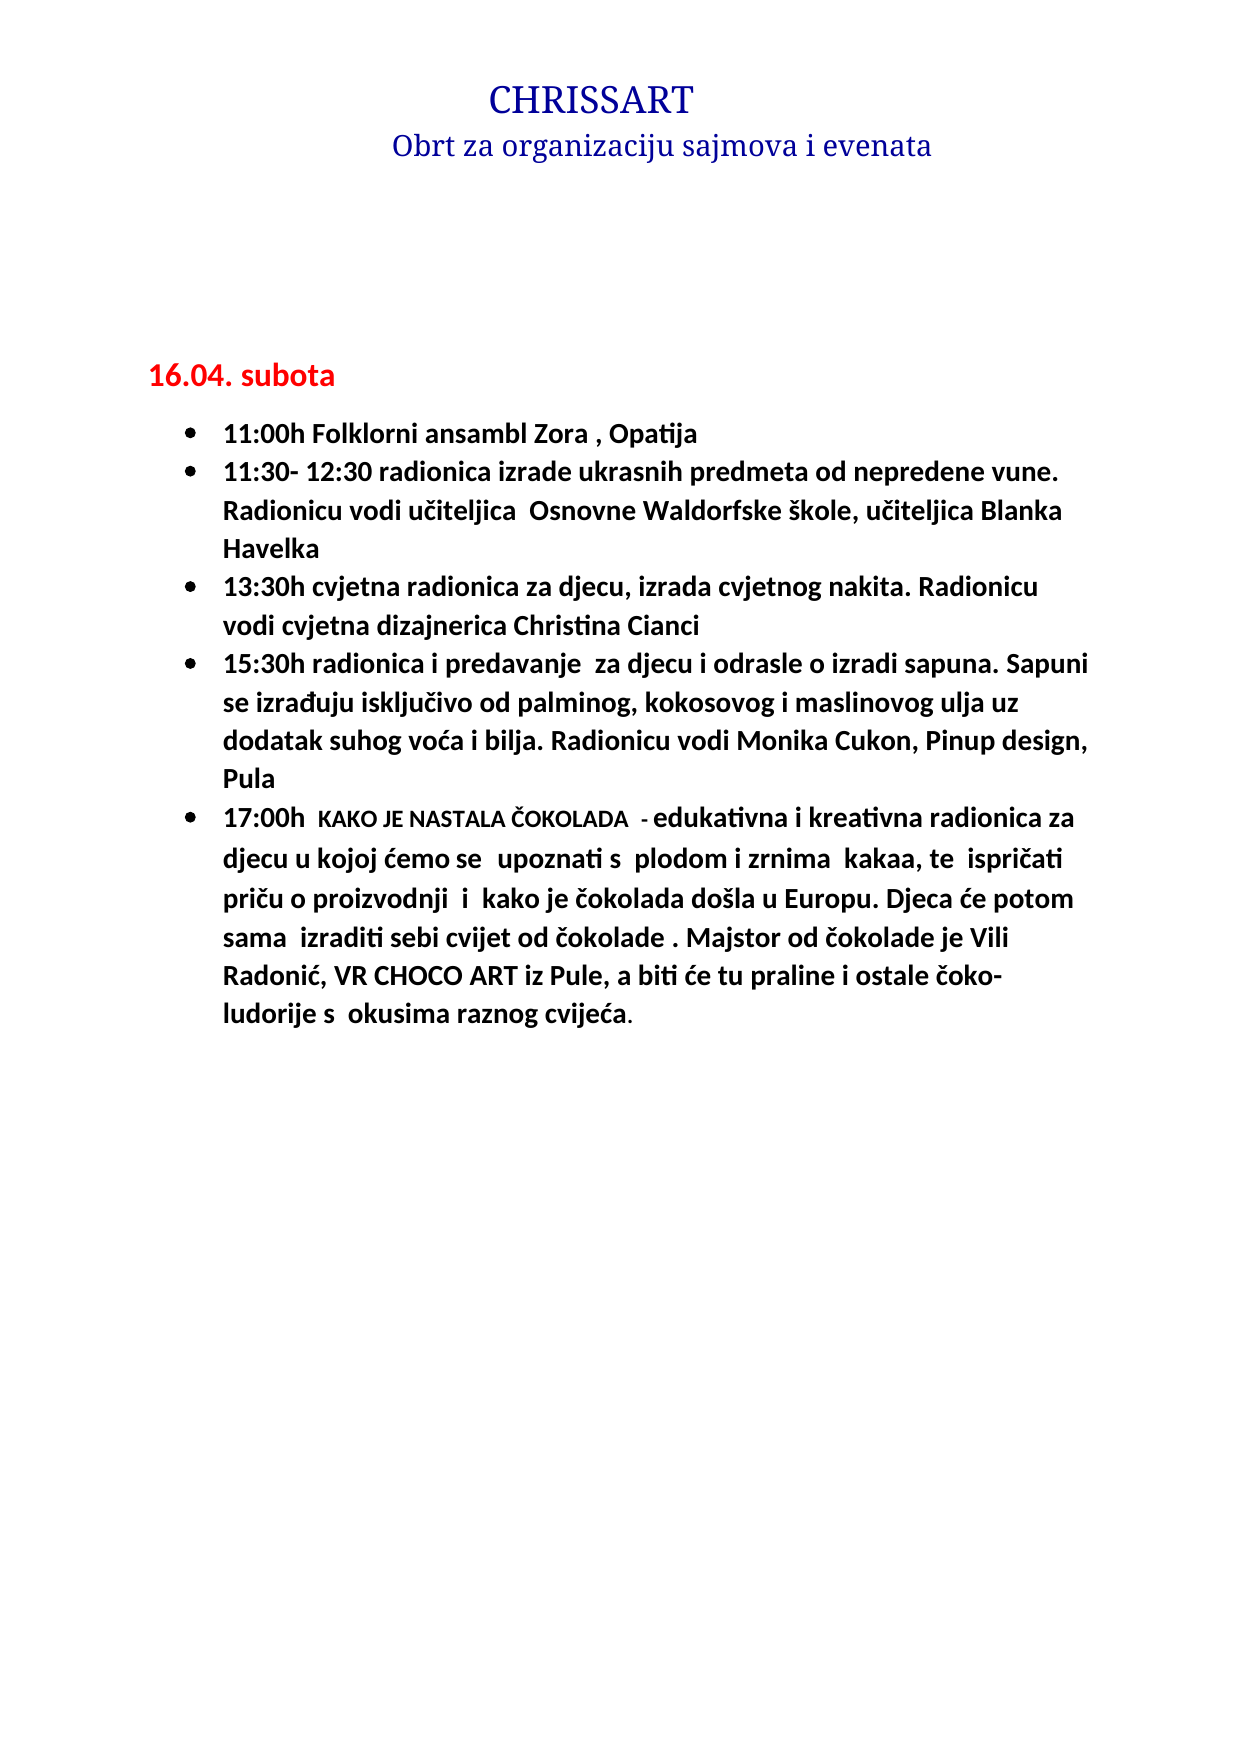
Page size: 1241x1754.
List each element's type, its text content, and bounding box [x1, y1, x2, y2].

list 11:00h Folklorni ansambl Zora , Opatija [185, 415, 1093, 450]
list 13:30h cvjetna radionica za djecu, izrada cvjetnog nakita. Radionicu vodi cvjetna dizajnerica Christina Cianci [185, 568, 1093, 642]
list 15:30h radionica i predavanje za djecu i odrasle o izradi sapuna. Sapuni se izrađuju isključivo od palminog, kokosovog i maslinovog ulja uz dodatak suhog voća i bilja. Radionicu vodi Monika Cukon, Pinup design, Pula [185, 645, 1093, 796]
text 16.04. subota [148, 354, 1093, 395]
list 11:30- 12:30 radionica izrade ukrasnih predmeta od nepredene vune. Radionicu vodi učiteljica Osnovne Waldorfske škole, učiteljica Blanka Havelka [185, 453, 1093, 566]
list 17:00h KAKO JE NASTALA ČOKOLADA - edukativna i kreativna radionica za djecu u kojoj ćemo se upoznati s plodom i zrnima kakaa, te ispričati priču o proizvodnji i kako je čokolada došla u Europu. Djeca će potom sama izraditi sebi cvijet od čokolade . Majstor od čokolade je Vili Radonić, VR CHOCO ART iz Pule, a biti će tu praline i ostale čoko-ludorije s okusima raznog cvijeća. [185, 799, 1093, 1031]
